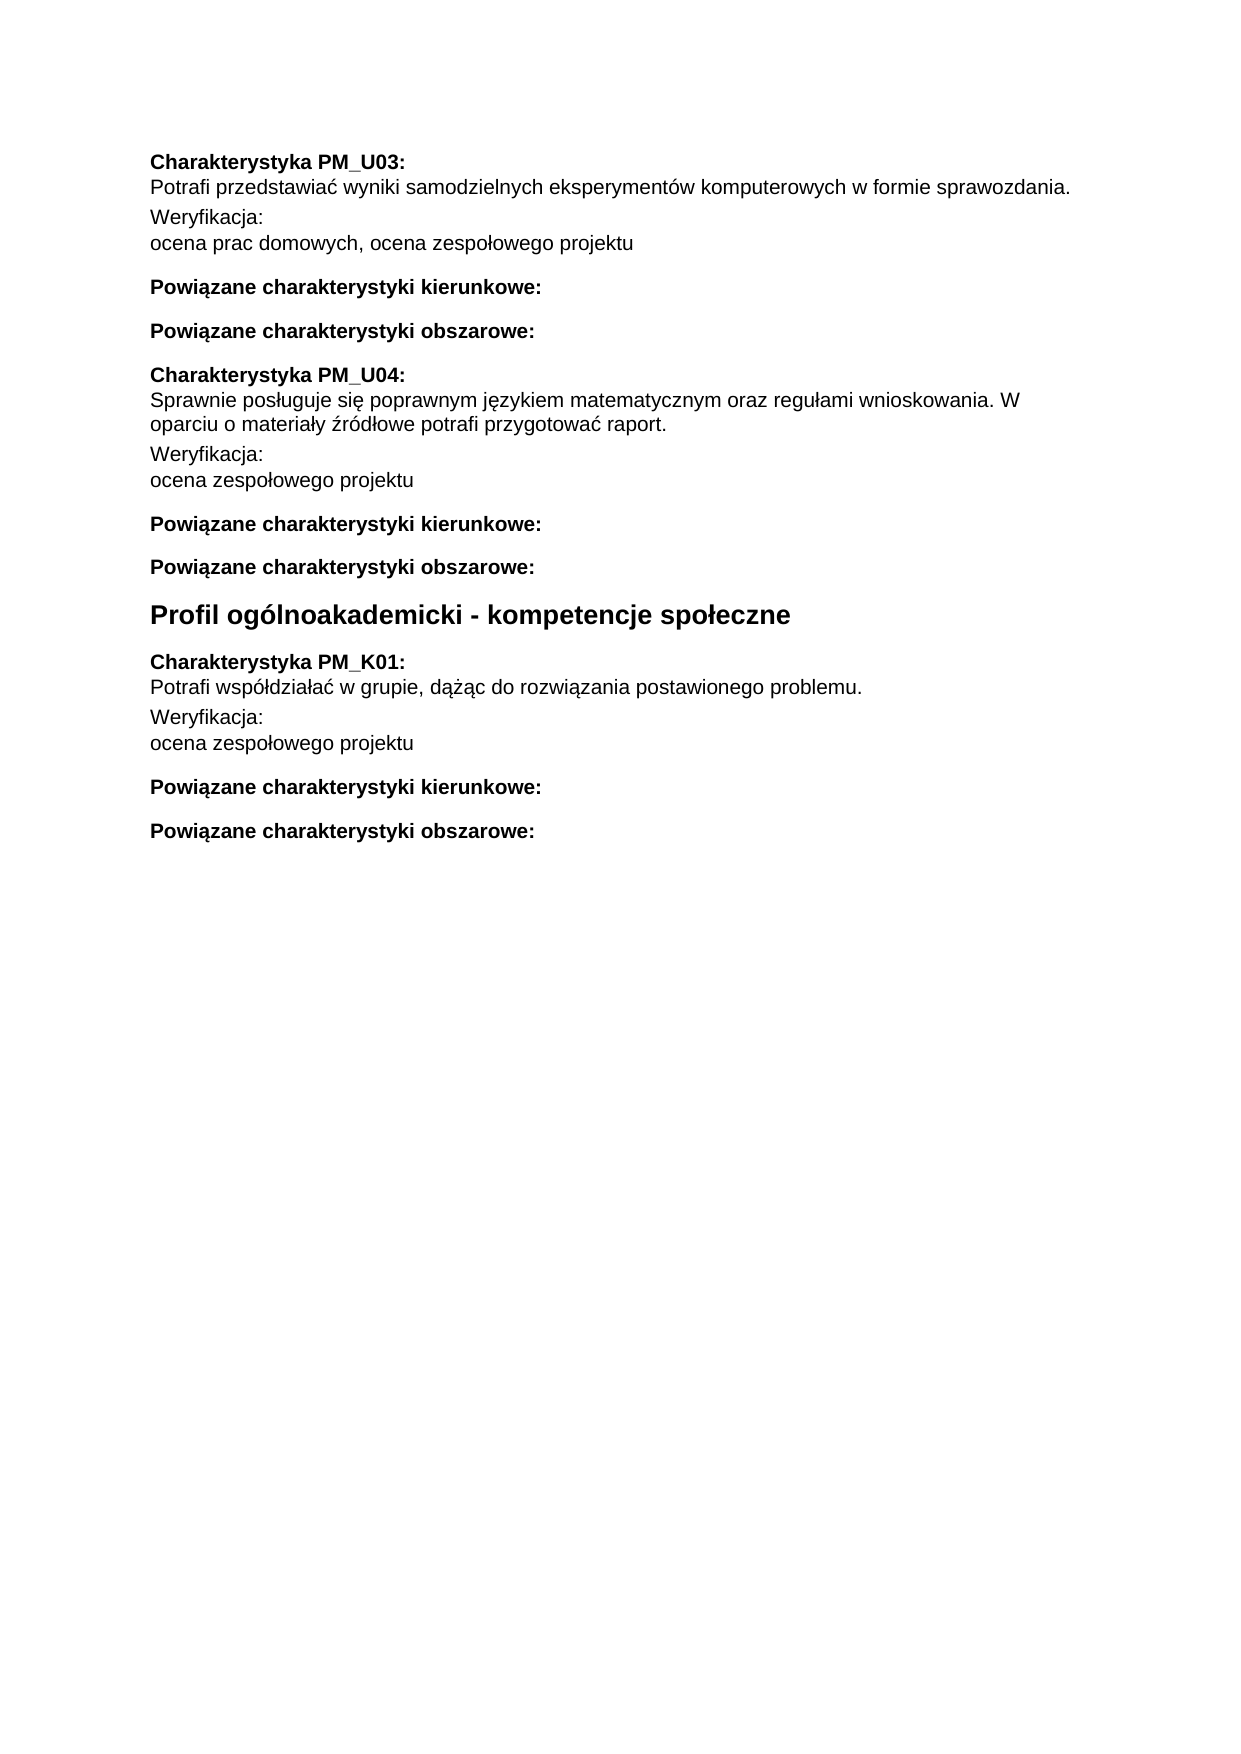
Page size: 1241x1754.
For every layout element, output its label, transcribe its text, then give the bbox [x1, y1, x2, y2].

text Charakterystyka PM_U04: [150, 362, 1090, 386]
text ocena zespołowego projektu [150, 731, 1090, 755]
text Weryfikacja: [150, 442, 1090, 466]
text Powiązane charakterystyki kierunkowe: [150, 511, 1090, 535]
text Weryfikacja: [150, 705, 1090, 729]
text Potrafi współdziałać w grupie, dążąc do rozwiązania postawionego problemu. [150, 675, 1090, 699]
text Charakterystyka PM_U03: [150, 150, 1090, 174]
text Potrafi przedstawiać wyniki samodzielnych eksperymentów komputerowych w formie sprawozdania. [150, 175, 1090, 199]
text Powiązane charakterystyki kierunkowe: [150, 775, 1090, 799]
text Powiązane charakterystyki kierunkowe: [150, 275, 1090, 299]
text Charakterystyka PM_K01: [150, 650, 1090, 674]
text Powiązane charakterystyki obszarowe: [150, 319, 1090, 343]
text Powiązane charakterystyki obszarowe: [150, 819, 1090, 843]
text Weryfikacja: [150, 205, 1090, 229]
text ocena zespołowego projektu [150, 468, 1090, 492]
text Sprawnie posługuje się poprawnym językiem matematycznym oraz regułami wnioskowania. W oparciu o materiały źródłowe potrafi przygotować raport. [150, 387, 1090, 435]
subtitle Profil ogólnoakademicki - kompetencje społeczne [150, 599, 1090, 630]
text Powiązane charakterystyki obszarowe: [150, 555, 1090, 579]
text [150, 231, 1090, 255]
